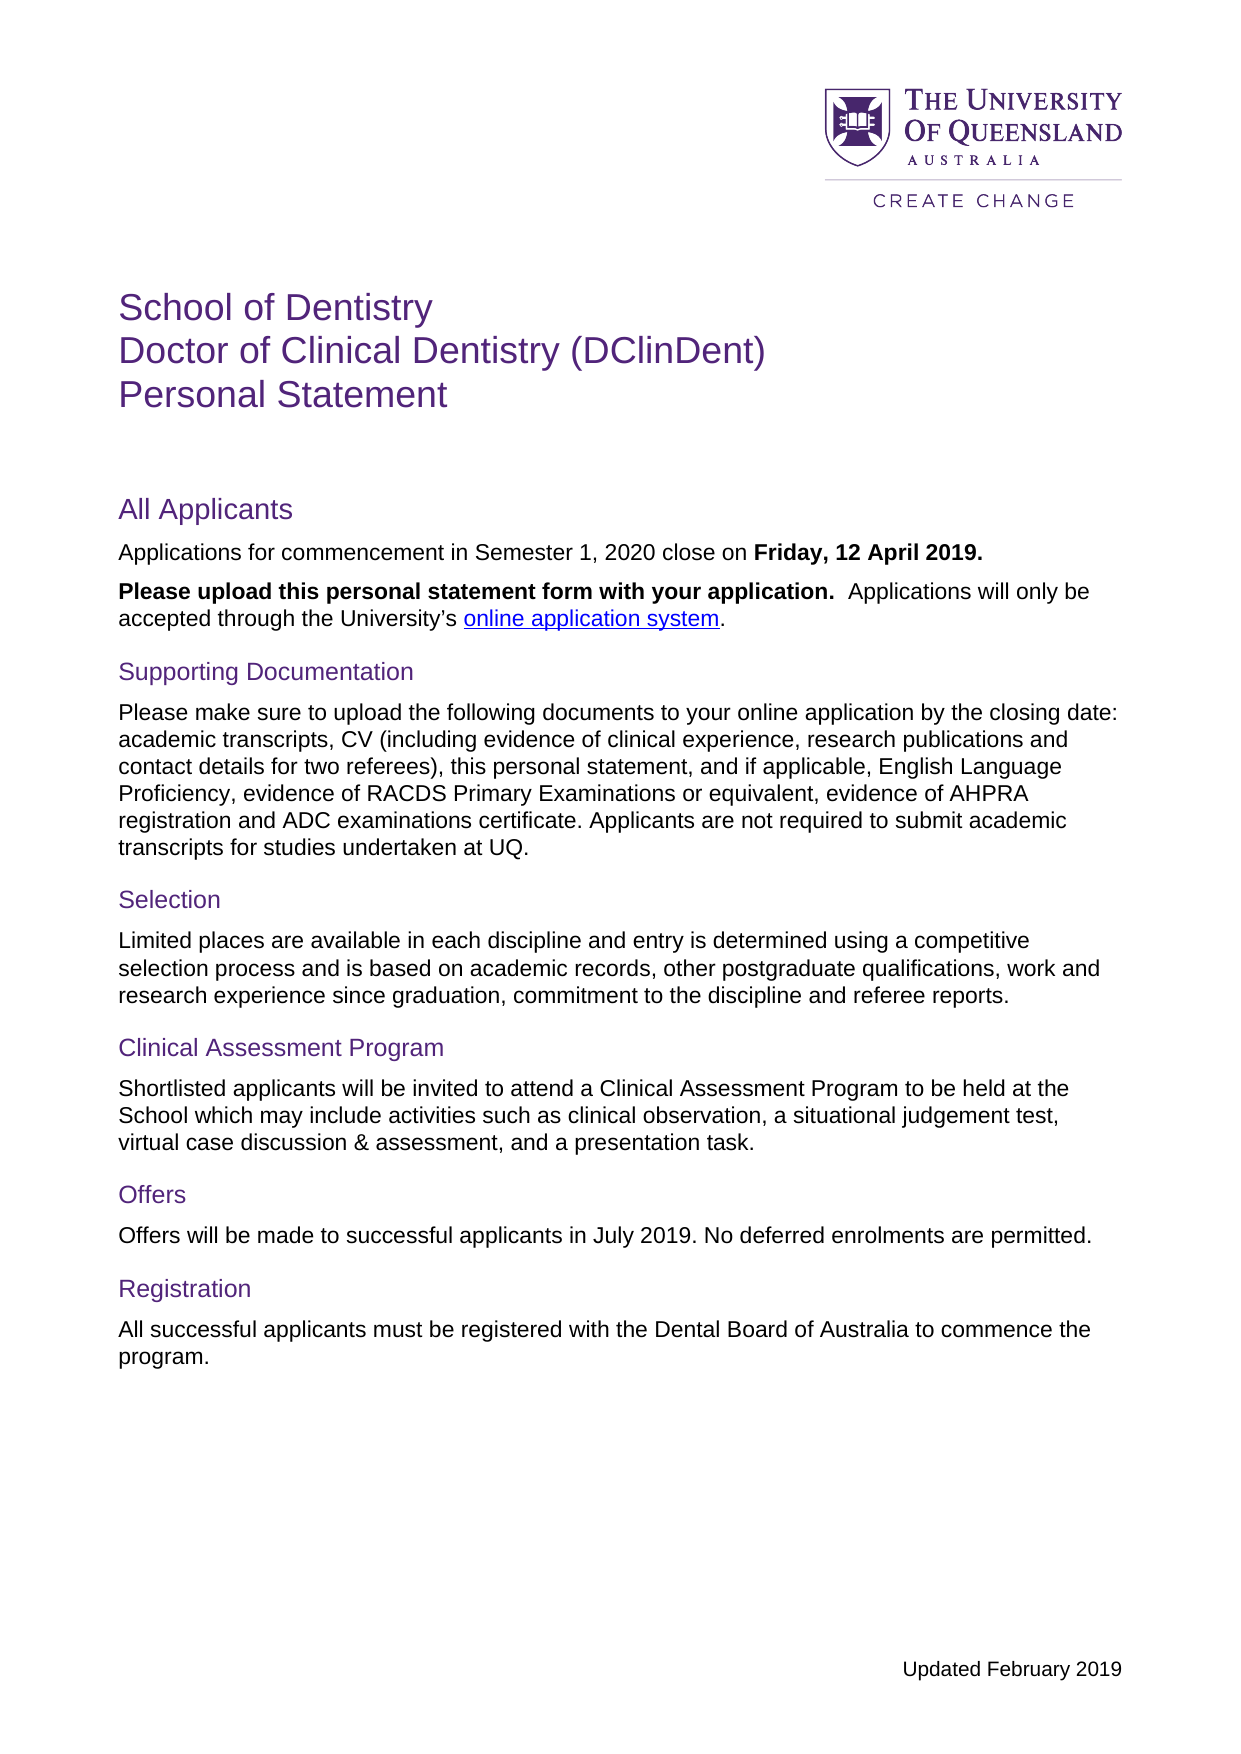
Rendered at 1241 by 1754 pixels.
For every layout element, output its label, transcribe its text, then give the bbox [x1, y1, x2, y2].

subtitle Clinical Assessment Program [118, 1033, 1122, 1062]
subtitle All Applicants [118, 492, 1122, 526]
subtitle Registration [118, 1274, 1122, 1303]
text Please make sure to upload the following documents to your online application by the closing date: academic transcripts, CV (including evidence of clinical experience, research publications and contact details for two referees), this personal statement, and if applicable, English Language Proficiency, evidence of RACDS Primary Examinations or equivalent, evidence of AHPRA registration and ADC examinations certificate. Applicants are not required to submit academic transcripts for studies undertaken at UQ. [118, 698, 1122, 861]
text Applications for commencement in Semester 1, 2020 close on Friday, 12 April 2019. [118, 538, 1122, 565]
text Limited places are available in each discipline and entry is determined using a competitive selection process and is based on academic records, other postgraduate qualifications, work and research experience since graduation, commitment to the discipline and referee reports. [118, 927, 1122, 1008]
text Offers will be made to successful applicants in July 2019. No deferred enrolments are permitted. [118, 1222, 1122, 1249]
subtitle Selection [118, 886, 1122, 914]
subtitle Supporting Documentation [118, 657, 1122, 686]
subtitle School of Dentistry Doctor of Clinical Dentistry (DClinDent) Personal Statement [118, 286, 1122, 415]
text Please upload this personal statement form with your application. Applications will only be accepted through the University’s online application system. [118, 578, 1122, 632]
text Shortlisted applicants will be invited to attend a Clinical Assessment Program to be held at the School which may include activities such as clinical observation, a situational judgement test, virtual case discussion & assessment, and a presentation task. [118, 1074, 1122, 1156]
picture [822, 86, 1123, 211]
text All successful applicants must be registered with the Dental Board of Australia to commence the program. [118, 1315, 1122, 1369]
subtitle Offers [118, 1181, 1122, 1209]
